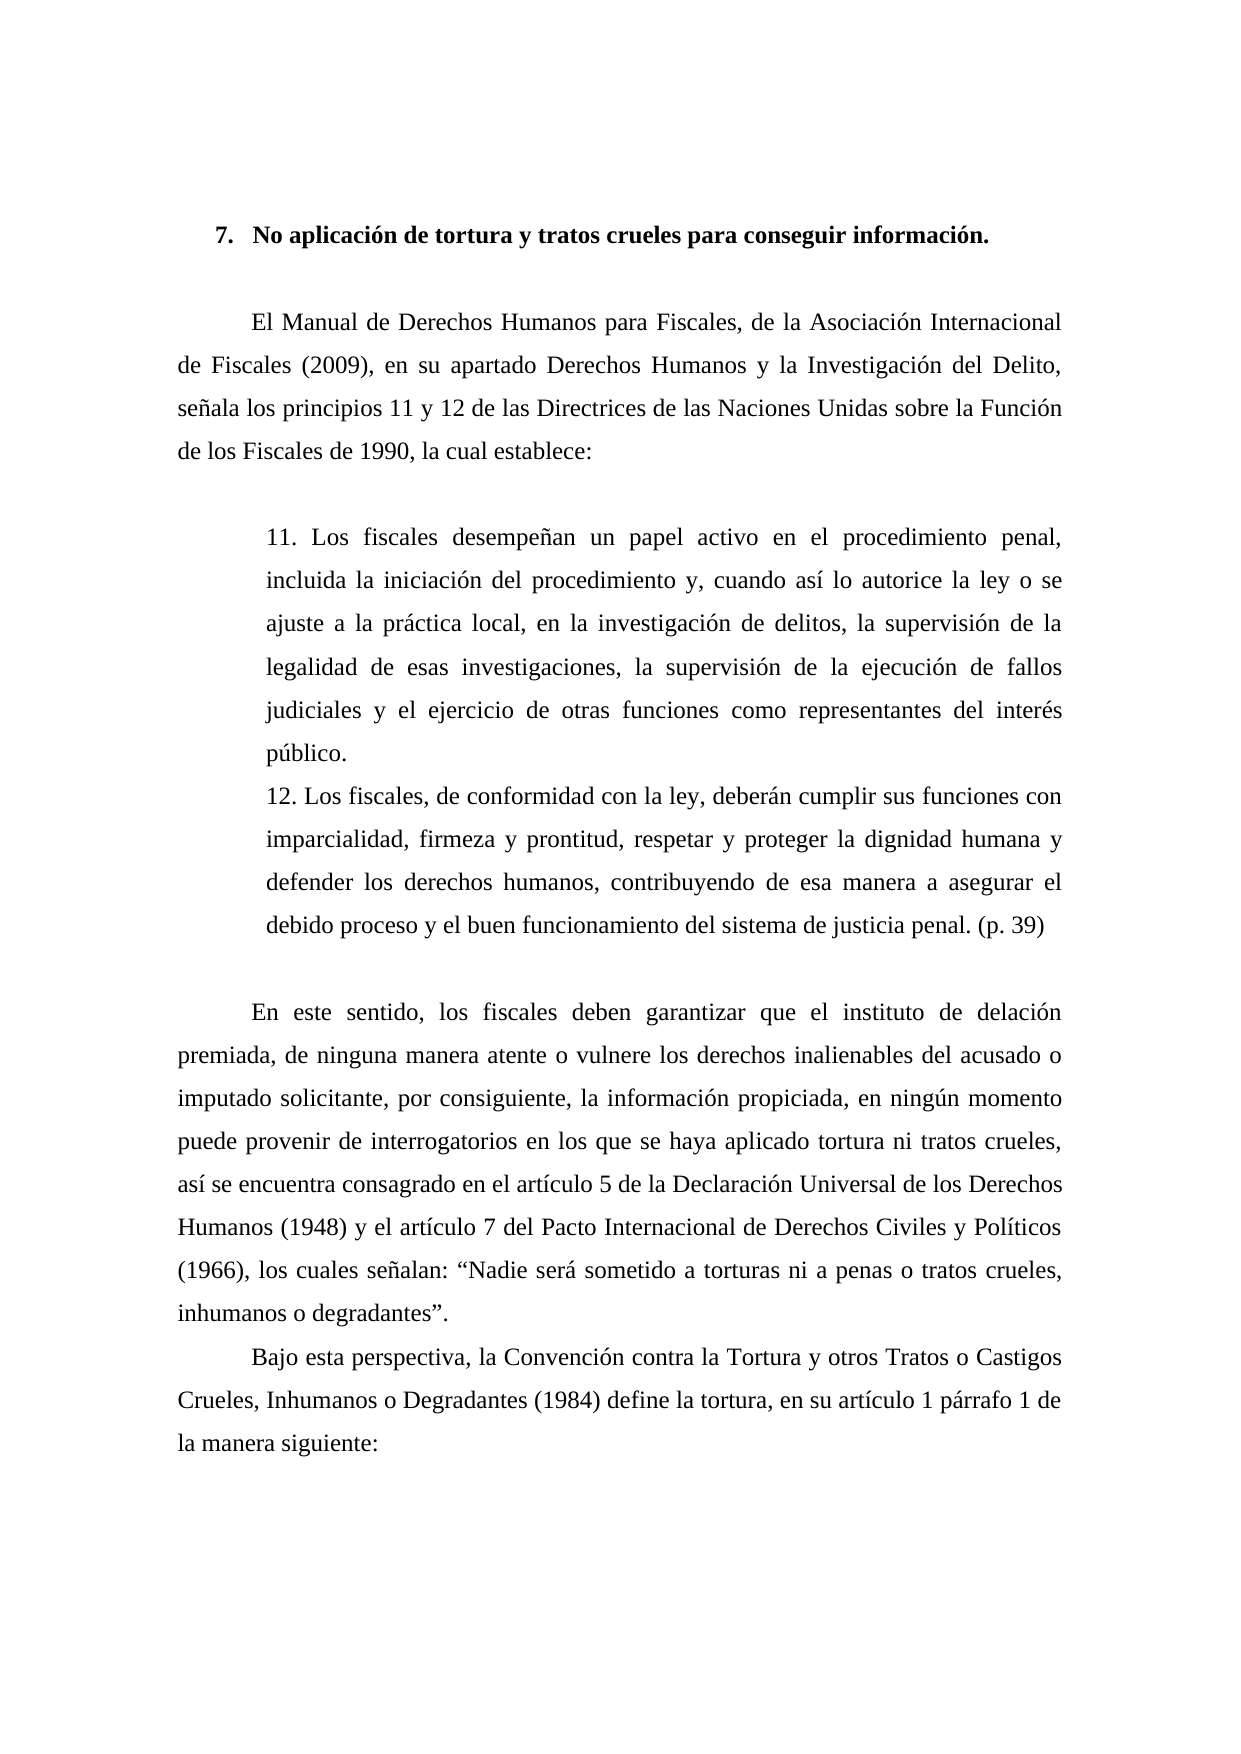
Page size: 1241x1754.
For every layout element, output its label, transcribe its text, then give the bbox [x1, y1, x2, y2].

text El Manual de Derechos Humanos para Fiscales, de la Asociación Internacional de Fiscales (2009), en su apartado Derechos Humanos y la Investigación del Delito, señala los principios 11 y 12 de las Directrices de las Naciones Unidas sobre la Función de los Fiscales de 1990, la cual establece: [177, 307, 1063, 465]
list No aplicación de tortura y tratos crueles para conseguir información. [215, 220, 1063, 249]
text Bajo esta perspectiva, la Convención contra la Tortura y otros Tratos o Castigos Crueles, Inhumanos o Degradantes (1984) define la tortura, en su artículo 1 párrafo 1 de la manera siguiente: [177, 1342, 1063, 1457]
text 12. Los fiscales, de conformidad con la ley, deberán cumplir sus funciones con imparcialidad, firmeza y prontitud, respetar y proteger la dignidad humana y defender los derechos humanos, contribuyendo de esa manera a asegurar el debido proceso y el buen funcionamiento del sistema de justicia penal. (p. 39) [266, 781, 1063, 939]
text 11. Los fiscales desempeñan un papel activo en el procedimiento penal, incluida la iniciación del procedimiento y, cuando así lo autorice la ley o se ajuste a la práctica local, en la investigación de delitos, la supervisión de la legalidad de esas investigaciones, la supervisión de la ejecución de fallos judiciales y el ejercicio de otras funciones como representantes del interés público. [266, 522, 1063, 767]
text En este sentido, los fiscales deben garantizar que el instituto de delación premiada, de ninguna manera atente o vulnere los derechos inalienables del acusado o imputado solicitante, por consiguiente, la información propiciada, en ningún momento puede provenir de interrogatorios en los que se haya aplicado tortura ni tratos crueles, así se encuentra consagrado en el artículo 5 de la Declaración Universal de los Derechos Humanos (1948) y el artículo 7 del Pacto Internacional de Derechos Civiles y Políticos (1966), los cuales señalan: “Nadie será sometido a torturas ni a penas o tratos crueles, inhumanos o degradantes”. [177, 997, 1063, 1327]
